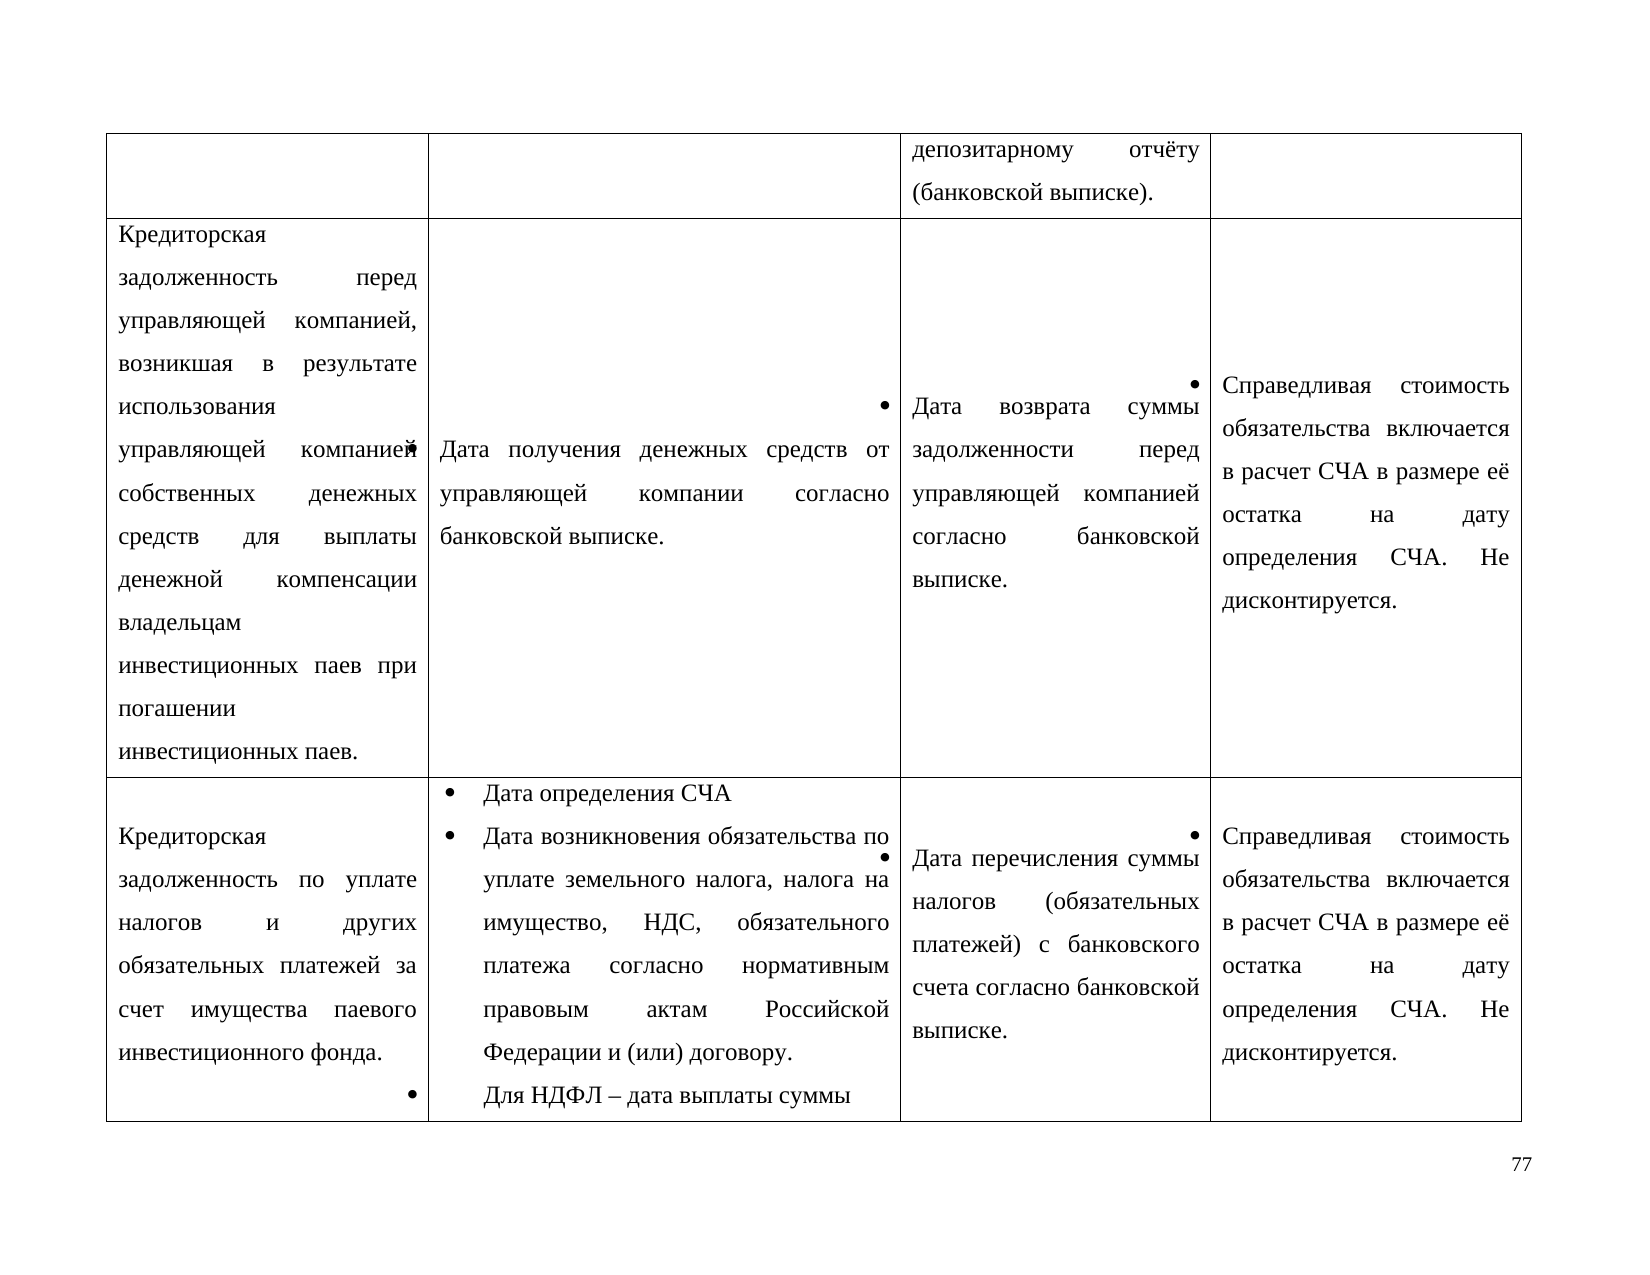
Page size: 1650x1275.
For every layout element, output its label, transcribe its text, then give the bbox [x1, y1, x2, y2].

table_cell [1211, 778, 1521, 1121]
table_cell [901, 778, 1210, 1121]
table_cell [429, 134, 900, 218]
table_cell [107, 134, 428, 218]
table_cell Дата получения денежных средств от управляющей компании согласно банковской выписке. [429, 219, 900, 777]
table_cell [901, 134, 1210, 218]
table_cell Дата возврата суммы задолженности перед управляющей компанией согласно банковской выписке. [901, 219, 1210, 777]
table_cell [1211, 134, 1521, 218]
table_cell Справедливая стоимость обязательства включается в расчет СЧА в размере её остатка на дату определения СЧА. Не дисконтируется. [1211, 219, 1521, 777]
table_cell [429, 778, 900, 1121]
table_cell Кредиторская задолженность перед управляющей компанией, возникшая в результате использования управляющей компанией собственных денежных средств для выплаты денежной компенсации владельцам инвестиционных паев при погашении инвестиционных паев. [107, 219, 428, 777]
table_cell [107, 778, 428, 1121]
